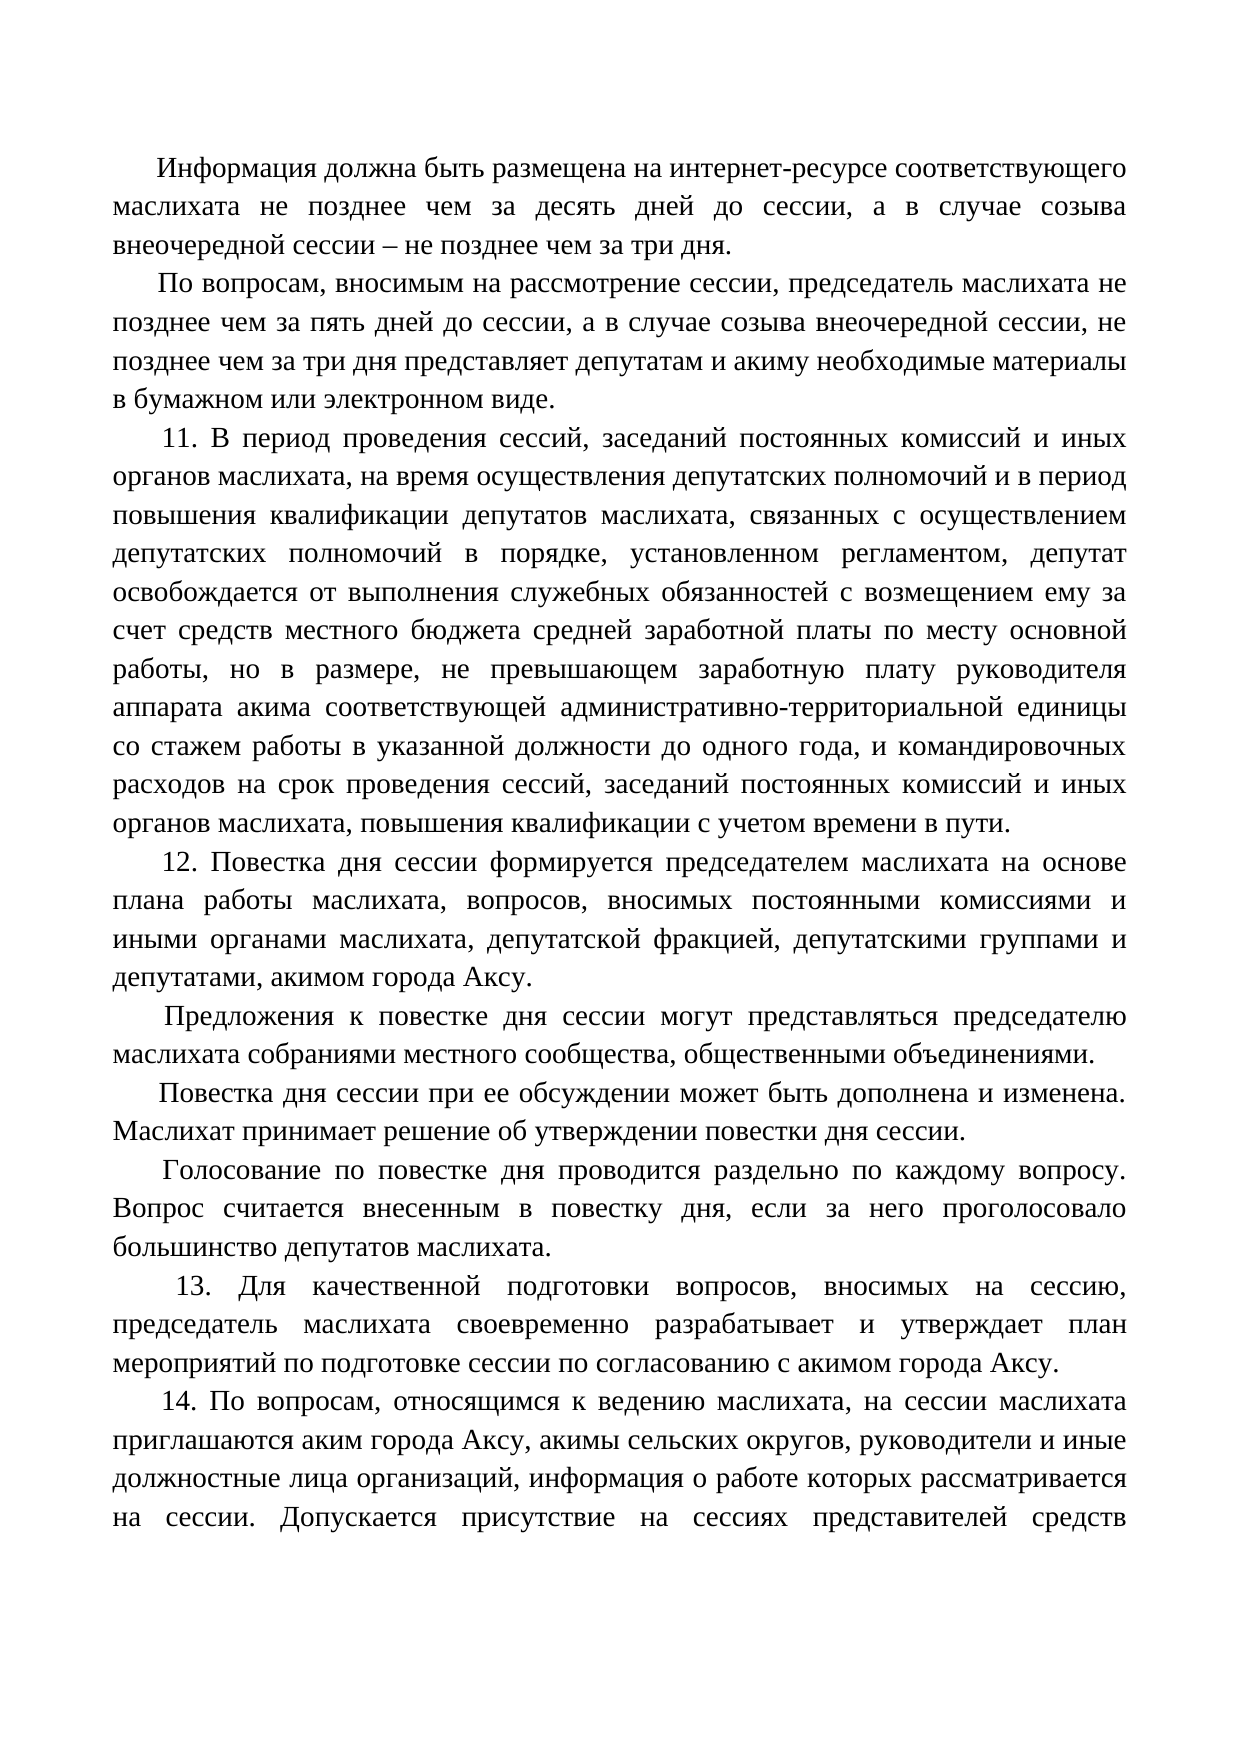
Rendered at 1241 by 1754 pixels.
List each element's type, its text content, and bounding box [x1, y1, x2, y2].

text 13. Для качественной подготовки вопросов, вносимых на сессию, председатель маслихата своевременно разрабатывает и утверждает план мероприятий по подготовке сессии по согласованию с акимом города Аксу. [112, 1268, 1128, 1378]
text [112, 1383, 1128, 1532]
text 11. В период проведения сессий, заседаний постоянных комиссий и иных органов маслихата, на время осуществления депутатских полномочий и в период повышения квалификации депутатов маслихата, связанных с осуществлением депутатских полномочий в порядке, установленном регламентом, депутат освобождается от выполнения служебных обязанностей с возмещением ему за счет средств местного бюджета средней заработной платы по месту основной работы, но в размере, не превышающем заработную плату руководителя аппарата акима соответствующей административно-территориальной единицы со стажем работы в указанной должности до одного года, и командировочных расходов на срок проведения сессий, заседаний постоянных комиссий и иных органов маслихата, повышения квалификации с учетом времени в пути. [112, 420, 1128, 839]
text 12. Повестка дня сессии формируется председателем маслихата на основе плана работы маслихата, вопросов, вносимых постоянными комиссиями и иными органами маслихата, депутатской фракцией, депутатскими группами и депутатами, акимом города Аксу. [112, 844, 1128, 993]
text По вопросам, вносимым на рассмотрение сессии, председатель маслихата не позднее чем за пять дней до сессии, а в случае созыва внеочередной сессии, не позднее чем за три дня представляет депутатам и акиму необходимые материалы в бумажном или электронном виде. [112, 266, 1128, 415]
text Повестка дня сессии при ее обсуждении может быть дополнена и изменена. Маслихат принимает решение об утверждении повестки дня сессии. [112, 1075, 1128, 1147]
text Голосование по повестке дня проводится раздельно по каждому вопросу. Вопрос считается внесенным в повестку дня, если за него проголосовало большинство депутатов маслихата. [112, 1152, 1128, 1263]
text Предложения к повестке дня сессии могут представляться председателю маслихата собраниями местного сообщества, общественными объединениями. [112, 998, 1128, 1070]
text Информация должна быть размещена на интернет-ресурсе соответствующего маслихата не позднее чем за десять дней до сессии, а в случае созыва внеочередной сессии – не позднее чем за три дня. [112, 150, 1128, 261]
